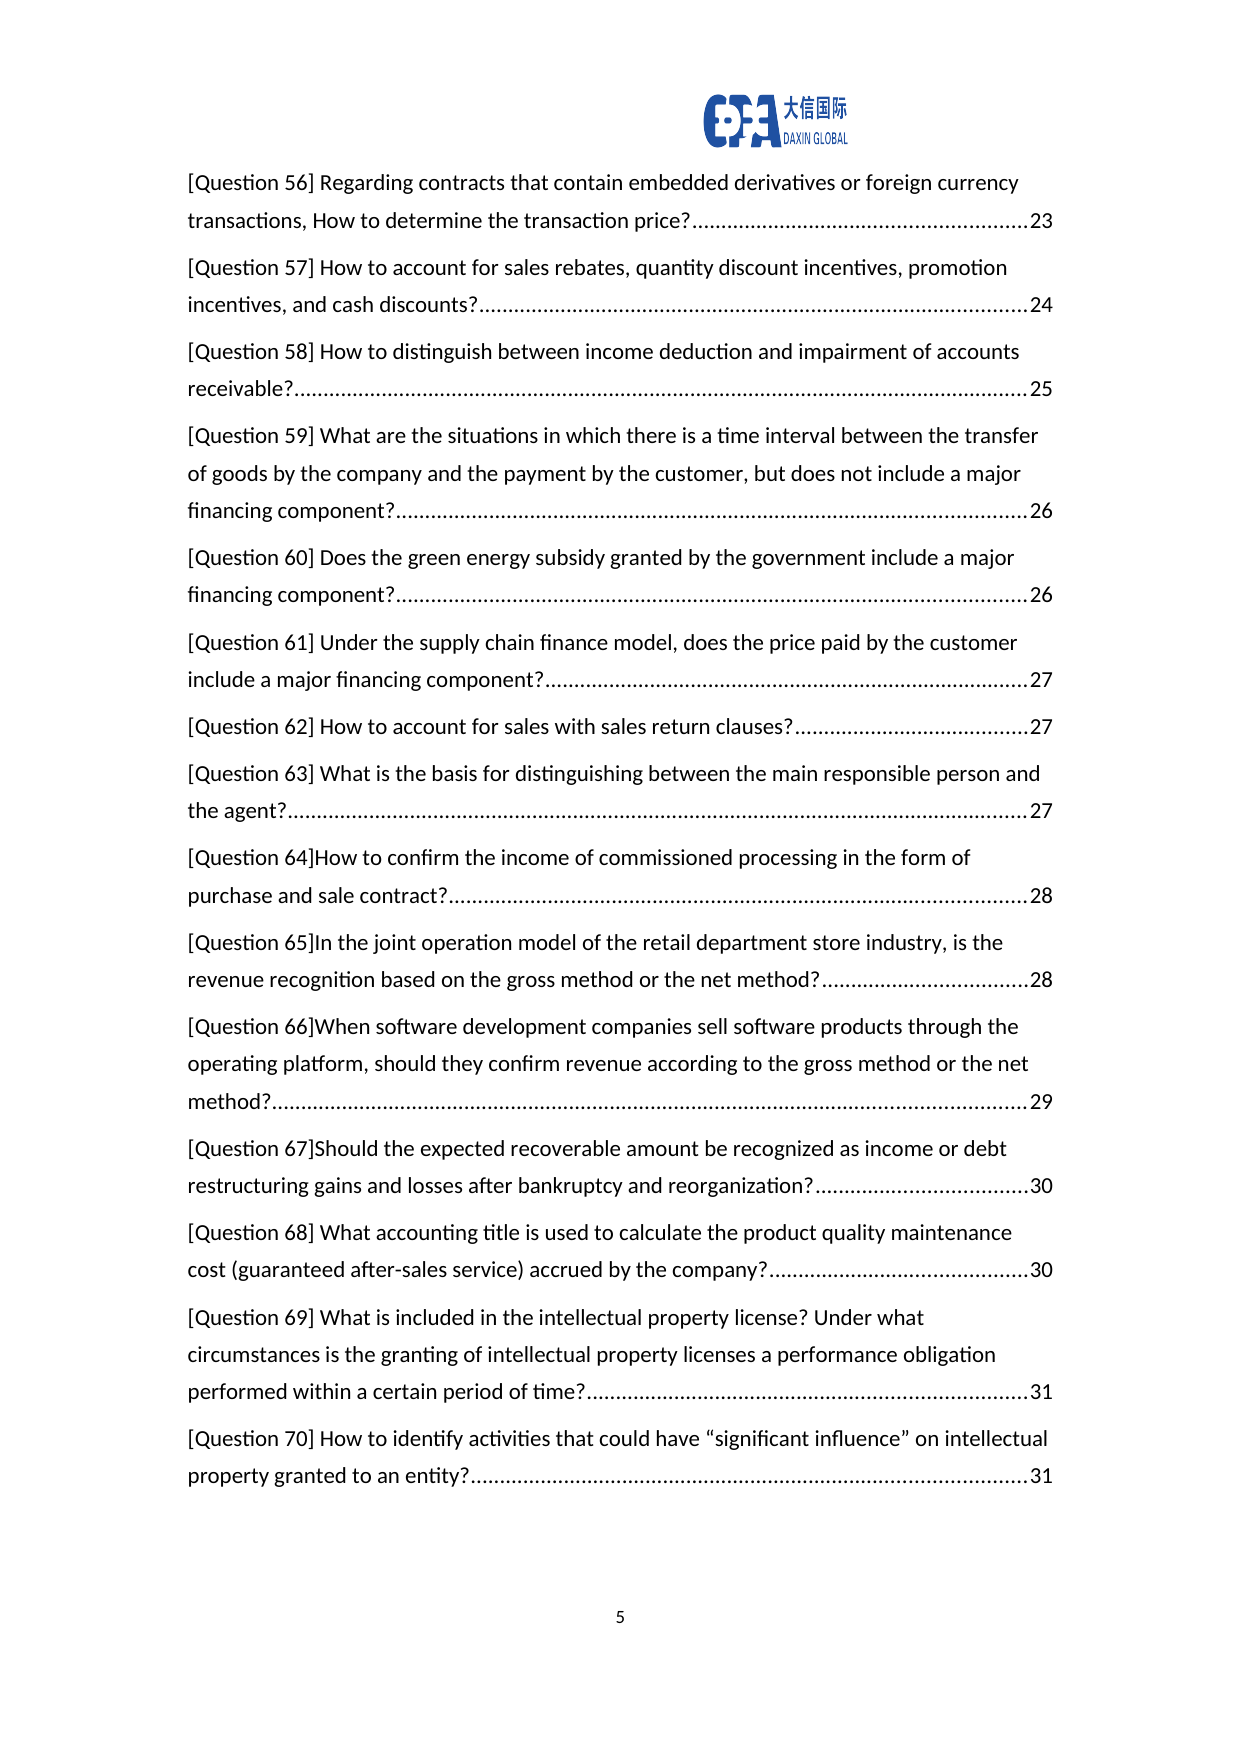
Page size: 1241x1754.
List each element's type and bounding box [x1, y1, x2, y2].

picture [701, 88, 849, 157]
